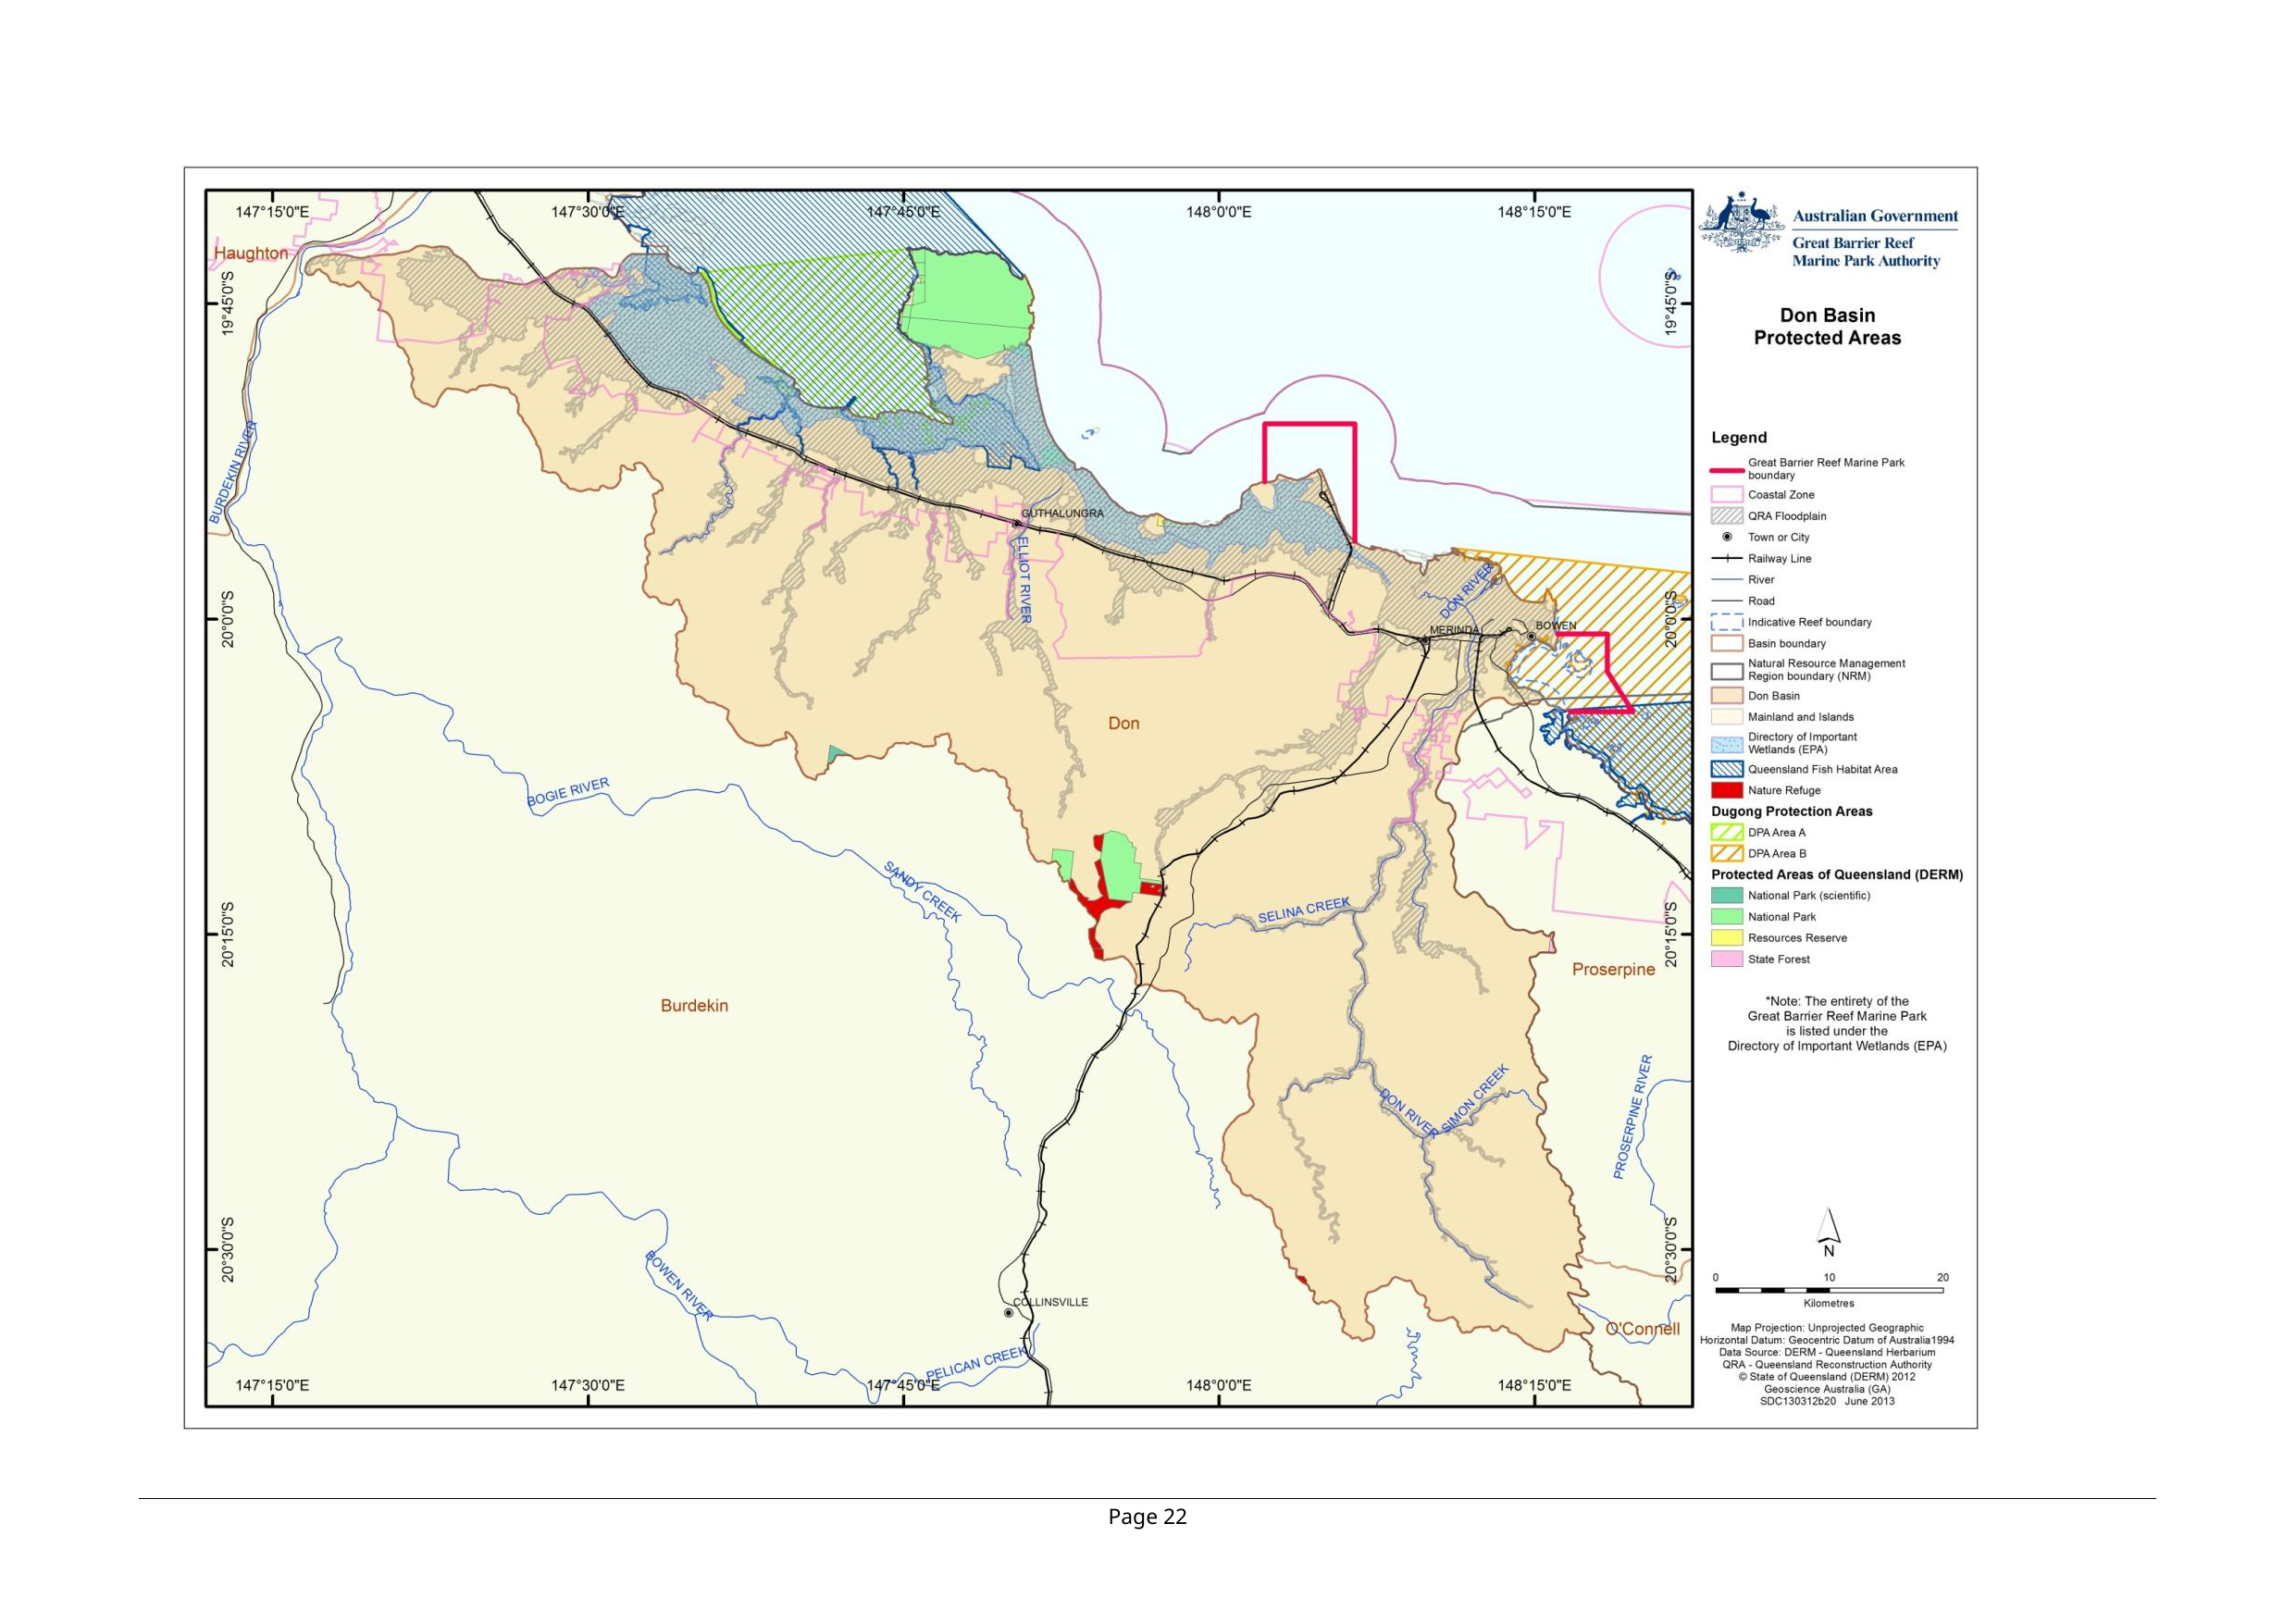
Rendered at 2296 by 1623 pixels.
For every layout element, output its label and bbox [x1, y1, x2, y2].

picture [173, 157, 1986, 1440]
